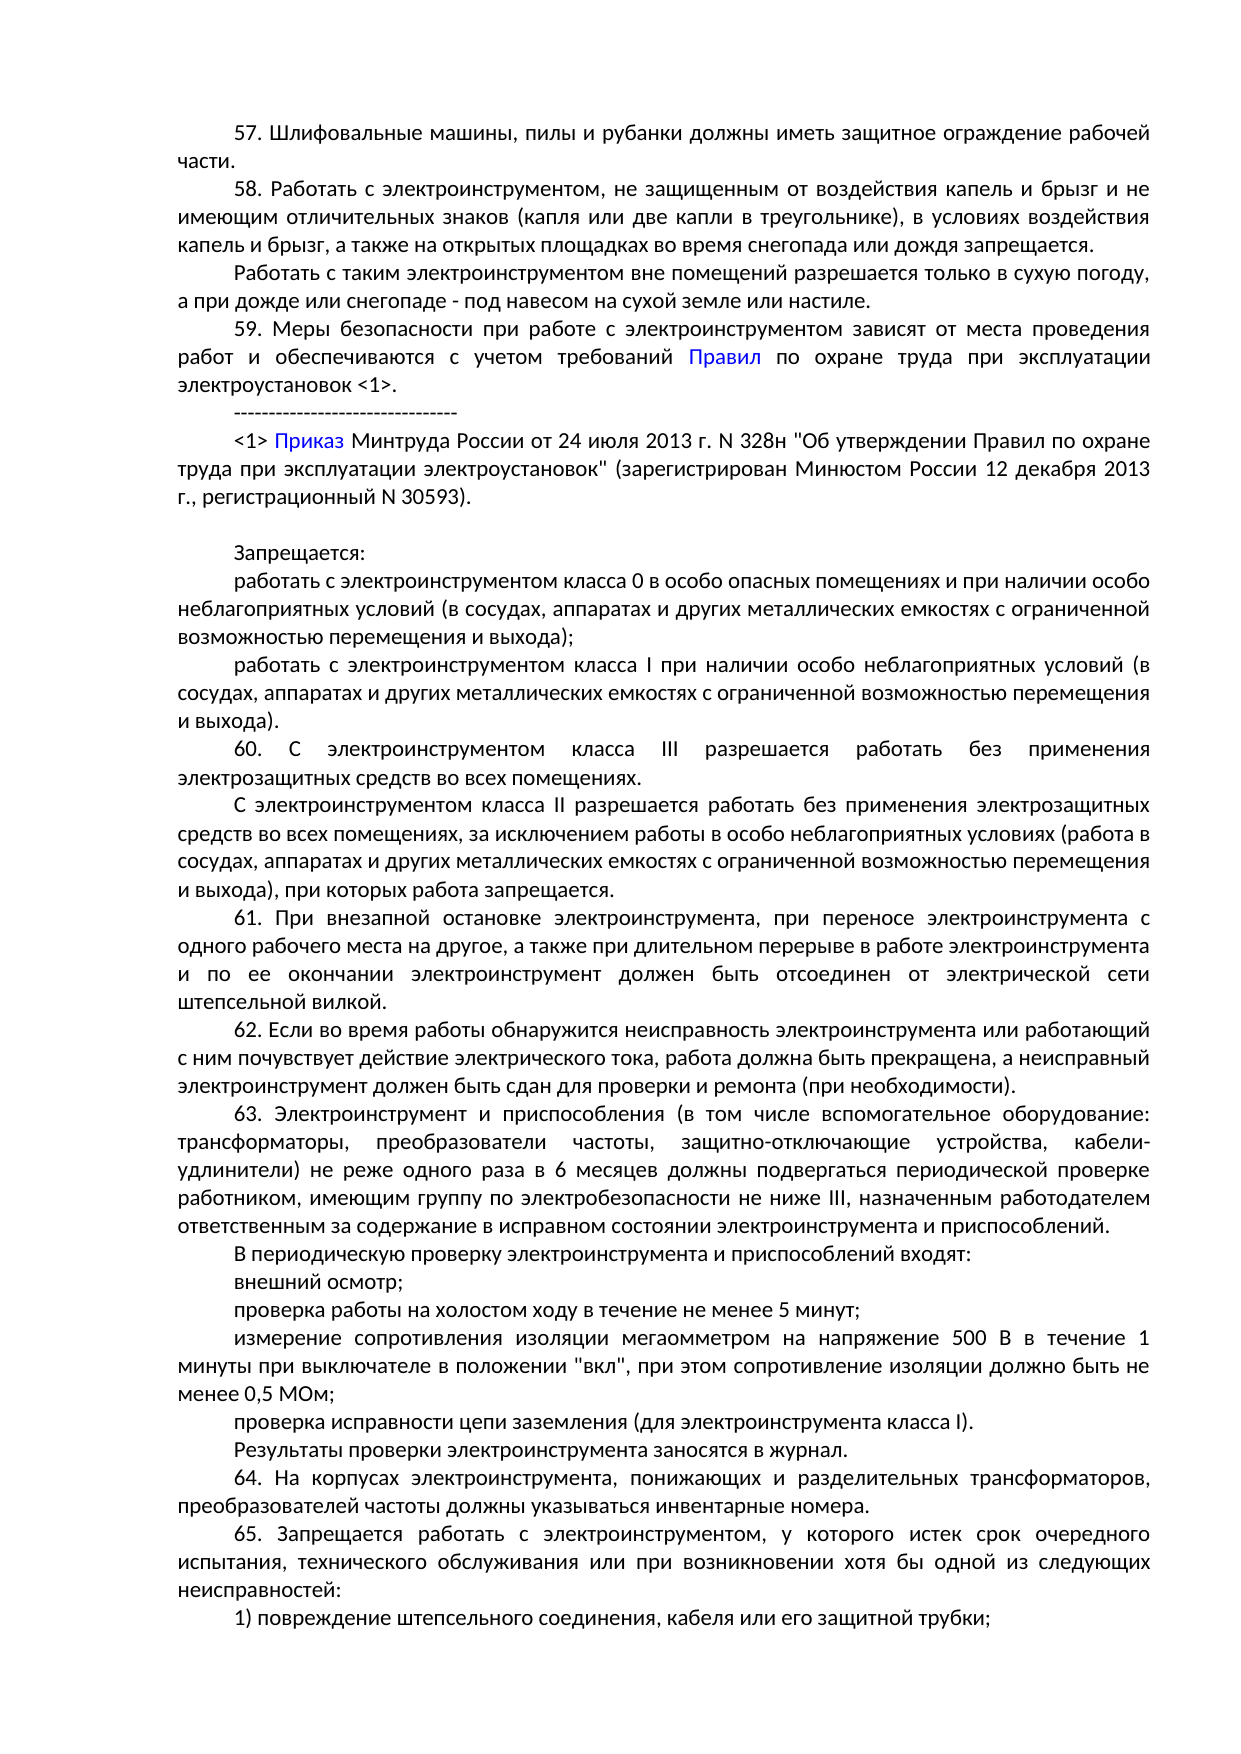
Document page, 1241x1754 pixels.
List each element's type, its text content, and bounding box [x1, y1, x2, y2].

text 62. Если во время работы обнаружится неисправность электроинструмента или работающий с ним почувствует действие электрического тока, работа должна быть прекращена, а неисправный электроинструмент должен быть сдан для проверки и ремонта (при необходимости). [177, 1015, 1152, 1099]
text 65. Запрещается работать с электроинструментом, у которого истек срок очередного испытания, технического обслуживания или при возникновении хотя бы одной из следующих неисправностей: [177, 1519, 1152, 1603]
text С электроинструментом класса II разрешается работать без применения электрозащитных средств во всех помещениях, за исключением работы в особо неблагоприятных условиях (работа в сосудах, аппаратах и других металлических емкостях с ограниченной возможностью перемещения и выхода), при которых работа запрещается. [177, 791, 1152, 903]
text работать с электроинструментом класса 0 в особо опасных помещениях и при наличии особо неблагоприятных условий (в сосудах, аппаратах и других металлических емкостях с ограниченной возможностью перемещения и выхода); [177, 566, 1152, 651]
text проверка исправности цепи заземления (для электроинструмента класса I). [177, 1407, 1152, 1435]
text 60. С электроинструментом класса III разрешается работать без применения электрозащитных средств во всех помещениях. [177, 734, 1152, 791]
text 59. Меры безопасности при работе с электроинструментом зависят от места проведения работ и обеспечиваются с учетом требований Правил по охране труда при эксплуатации электроустановок <1>. [177, 314, 1152, 398]
text <1> Приказ Минтруда России от 24 июля 2013 г. N 328н "Об утверждении Правил по охране труда при эксплуатации электроустановок" (зарегистрирован Минюстом России 12 декабря 2013 г., регистрационный N 30593). [177, 426, 1152, 510]
text измерение сопротивления изоляции мегаомметром на напряжение 500 В в течение 1 минуты при выключателе в положении "вкл", при этом сопротивление изоляции должно быть не менее 0,5 МОм; [177, 1323, 1152, 1407]
text 64. На корпусах электроинструмента, понижающих и разделительных трансформаторов, преобразователей частоты должны указываться инвентарные номера. [177, 1463, 1152, 1519]
text Запрещается: [177, 538, 1152, 566]
text В периодическую проверку электроинструмента и приспособлений входят: [177, 1239, 1152, 1267]
text Результаты проверки электроинструмента заносятся в журнал. [177, 1435, 1152, 1463]
text внешний осмотр; [177, 1267, 1152, 1295]
text 58. Работать с электроинструментом, не защищенным от воздействия капель и брызг и не имеющим отличительных знаков (капля или две капли в треугольнике), в условиях воздействия капель и брызг, а также на открытых площадках во время снегопада или дождя запрещается. [177, 174, 1152, 258]
text 61. При внезапной остановке электроинструмента, при переносе электроинструмента с одного рабочего места на другое, а также при длительном перерыве в работе электроинструмента и по ее окончании электроинструмент должен быть отсоединен от электрической сети штепсельной вилкой. [177, 903, 1152, 1015]
text работать с электроинструментом класса I при наличии особо неблагоприятных условий (в сосудах, аппаратах и других металлических емкостях с ограниченной возможностью перемещения и выхода). [177, 651, 1152, 734]
text проверка работы на холостом ходу в течение не менее 5 минут; [177, 1295, 1152, 1323]
text 1) повреждение штепсельного соединения, кабеля или его защитной трубки; [177, 1603, 1152, 1631]
text -------------------------------- [177, 398, 1152, 426]
text Работать с таким электроинструментом вне помещений разрешается только в сухую погоду, а при дожде или снегопаде - под навесом на сухой земле или настиле. [177, 258, 1152, 314]
text 57. Шлифовальные машины, пилы и рубанки должны иметь защитное ограждение рабочей части. [177, 118, 1152, 174]
text 63. Электроинструмент и приспособления (в том числе вспомогательное оборудование: трансформаторы, преобразователи частоты, защитно-отключающие устройства, кабели-удлинители) не реже одного раза в 6 месяцев должны подвергаться периодической проверке работником, имеющим группу по электробезопасности не ниже III, назначенным работодателем ответственным за содержание в исправном состоянии электроинструмента и приспособлений. [177, 1099, 1152, 1239]
